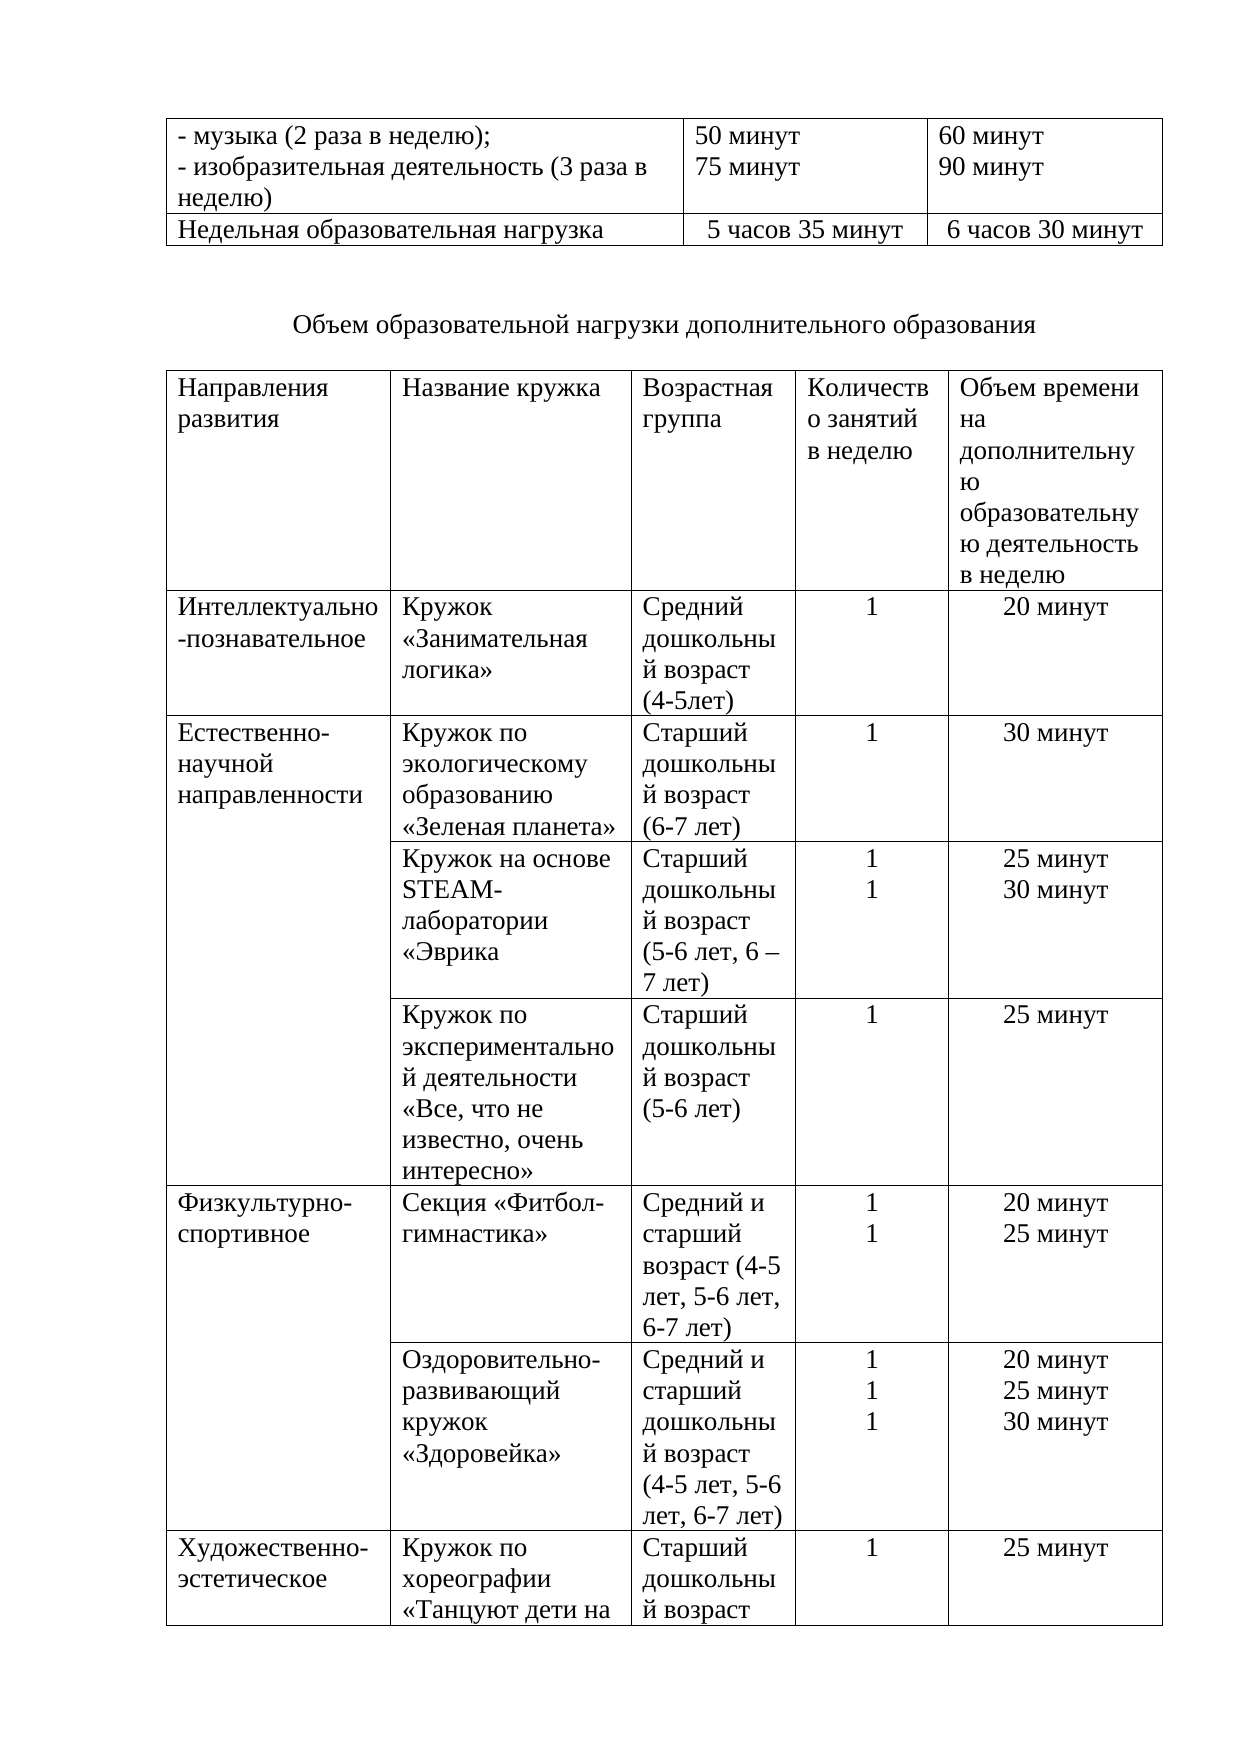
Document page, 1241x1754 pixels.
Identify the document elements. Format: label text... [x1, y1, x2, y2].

table_cell 60 минут 90 минут [928, 119, 1162, 213]
table_cell Средний дошкольный возраст (4-5лет) [632, 591, 795, 715]
table_cell 50 минут 75 минут [684, 119, 927, 213]
table_cell Кружок по экологическому образованию «Зеленая планета» [391, 716, 631, 841]
table_cell Кружок на основе STEAM-лаборатории «Эврика [391, 842, 631, 997]
table_cell Средний и старший возраст (4-5 лет, 5-6 лет, 6-7 лет) [632, 1186, 795, 1342]
table_header Объем времени на дополнительную образовательную деятельность в неделю [949, 371, 1162, 589]
table_header Возрастная группа [632, 371, 795, 589]
table_cell 1 [796, 999, 948, 1185]
table_cell 6 часов 30 минут [928, 214, 1162, 245]
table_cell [632, 1531, 795, 1624]
table_cell Интеллектуально-познавательное [167, 591, 390, 715]
table_cell Старший дошкольный возраст (5-6 лет, 6 – 7 лет) [632, 842, 795, 997]
table_cell 1 1 1 [796, 1343, 948, 1530]
table_cell 1 [796, 591, 948, 715]
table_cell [167, 1531, 390, 1624]
table_cell 30 минут [949, 716, 1162, 841]
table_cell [391, 1531, 631, 1624]
table_header Количество занятий в неделю [796, 371, 948, 589]
table_cell Старший дошкольный возраст (6-7 лет) [632, 716, 795, 841]
table_cell 1 1 [796, 842, 948, 997]
table_cell Оздоровительно-развивающий кружок «Здоровейка» [391, 1343, 631, 1530]
table_cell 25 минут 30 минут [949, 842, 1162, 997]
table_cell 1 1 [796, 1186, 948, 1342]
table_cell 25 минут [949, 1531, 1162, 1624]
table_cell Недельная образовательная нагрузка [167, 214, 683, 245]
table_header Направления развития [167, 371, 390, 589]
table_cell Физкультурно-спортивное [167, 1186, 390, 1530]
table_cell 20 минут [949, 591, 1162, 715]
table_cell 1 [796, 716, 948, 841]
table_header Название кружка [391, 371, 631, 589]
table_cell Секция «Фитбол-гимнастика» [391, 1186, 631, 1342]
table_cell 1 [796, 1531, 948, 1624]
table_cell Старший дошкольный возраст (5-6 лет) [632, 999, 795, 1185]
table_cell 20 минут 25 минут [949, 1186, 1162, 1342]
table_cell Естественно-научной направленности [167, 716, 390, 1185]
table_cell 25 минут [949, 999, 1162, 1185]
table_cell 20 минут 25 минут 30 минут [949, 1343, 1162, 1530]
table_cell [167, 119, 683, 213]
table_cell Средний и старший дошкольный возраст (4-5 лет, 5-6 лет, 6-7 лет) [632, 1343, 795, 1530]
table_cell Кружок «Занимательная логика» [391, 591, 631, 715]
table_cell Кружок по экспериментальной деятельности «Все, что не известно, очень интересно» [391, 999, 631, 1185]
text Объем образовательной нагрузки дополнительного образования [177, 308, 1152, 339]
table_cell 5 часов 35 минут [684, 214, 927, 245]
